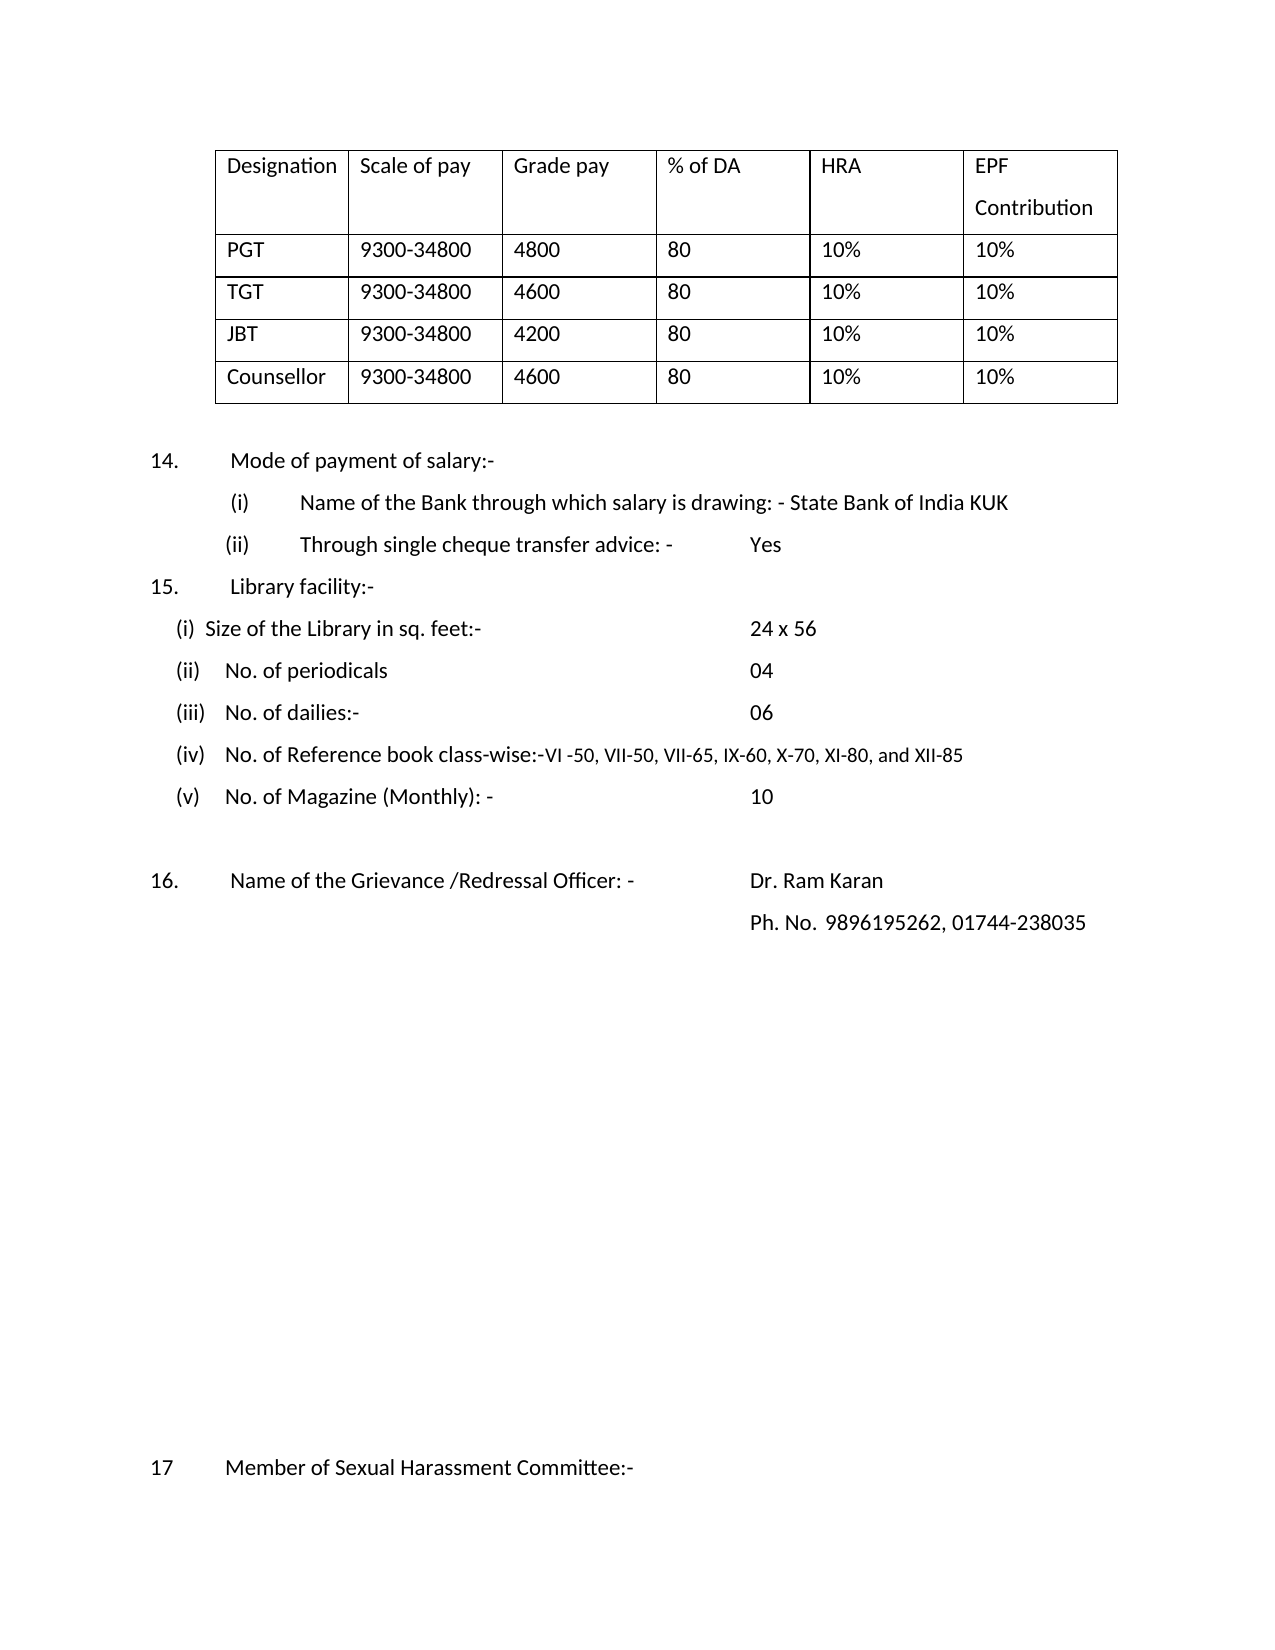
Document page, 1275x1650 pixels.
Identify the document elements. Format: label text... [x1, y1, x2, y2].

text (ii) Through single cheque transfer advice: - Yes [150, 530, 1125, 558]
table_cell 80 [657, 362, 809, 403]
table_cell 80 [657, 320, 809, 361]
table_cell 10% [811, 278, 963, 318]
table_header HRA [811, 151, 963, 234]
table_cell 4800 [503, 235, 656, 276]
table_header % of DA [657, 151, 809, 234]
text (v) No. of Magazine (Monthly): - 10 [150, 782, 1125, 810]
text 15. Library facility:- [150, 572, 1125, 600]
table_cell 4600 [503, 362, 656, 403]
text 17 Member of Sexual Harassment Committee:- [150, 1453, 1125, 1481]
table_cell 10% [964, 362, 1117, 403]
table_cell 10% [811, 235, 963, 276]
table_cell 9300-34800 [349, 320, 502, 361]
table_cell 4200 [503, 320, 656, 361]
table_cell JBT [216, 320, 348, 361]
table_cell 10% [964, 278, 1117, 318]
table_header Designation [216, 151, 348, 234]
table_cell 80 [657, 235, 809, 276]
table_cell PGT [216, 235, 348, 276]
text 16. Name of the Grievance /Redressal Officer: - Dr. Ram Karan [150, 866, 1125, 894]
text (i) Name of the Bank through which salary is drawing: - State Bank of India KUK [150, 488, 1125, 516]
table_header Grade pay [503, 151, 656, 234]
text 14. Mode of payment of salary:- [150, 446, 1125, 474]
table_cell 10% [964, 320, 1117, 361]
table_cell Counsellor [216, 362, 348, 403]
text Ph. No. 9896195262, 01744-238035 [150, 908, 1125, 936]
text (iv) No. of Reference book class-wise:-VI -50, VII-50, VII-65, IX-60, X-70, XI-80, and XII-85 [150, 740, 1125, 768]
table_cell 10% [811, 362, 963, 403]
table_cell 80 [657, 278, 809, 318]
table_cell TGT [216, 278, 348, 318]
text (i) Size of the Library in sq. feet:- 24 x 56 [150, 614, 1125, 642]
table_cell 9300-34800 [349, 362, 502, 403]
text (iii) No. of dailies:- 06 [150, 698, 1125, 726]
text (ii) No. of periodicals 04 [150, 656, 1125, 684]
table_header Scale of pay [349, 151, 502, 234]
table_cell 10% [964, 235, 1117, 276]
table_cell 9300-34800 [349, 235, 502, 276]
table_cell 9300-34800 [349, 278, 502, 318]
table_header EPF Contribution [964, 151, 1117, 234]
table_cell 10% [811, 320, 963, 361]
table_cell 4600 [503, 278, 656, 318]
